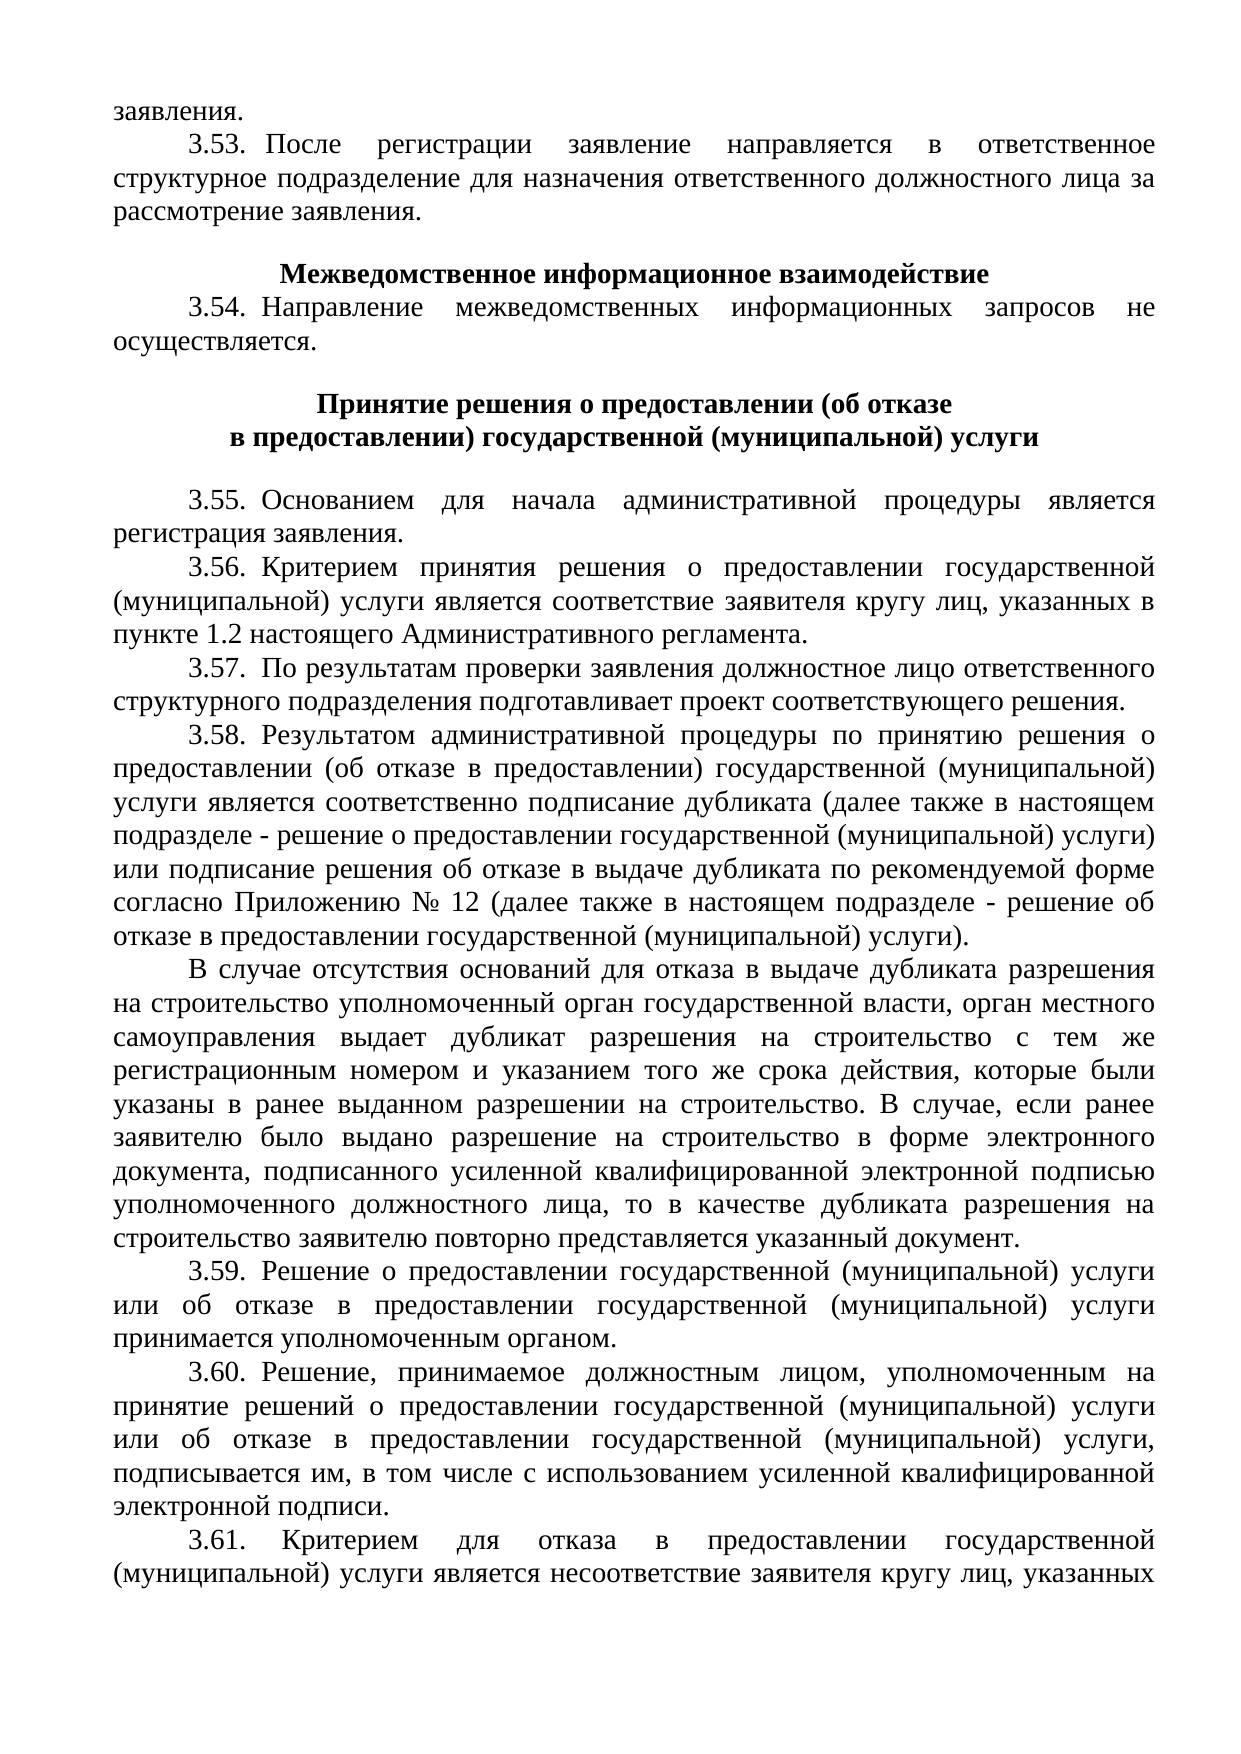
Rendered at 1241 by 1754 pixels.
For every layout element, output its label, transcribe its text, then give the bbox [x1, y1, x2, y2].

list После регистрации заявление направляется в ответственное структурное подразделение для назначения ответственного должностного лица за рассмотрение заявления. [113, 126, 1156, 227]
list Результатом административной процедуры по принятию решения о предоставлении (об отказе в предоставлении) государственной (муниципальной) услуги является соответственно подписание дубликата (далее также в настоящем подразделе - решение о предоставлении государственной (муниципальной) услуги) или подписание решения об отказе в выдаче дубликата по рекомендуемой форме согласно Приложению № 12 (далее также в настоящем подразделе - решение об отказе в предоставлении государственной (муниципальной) услуги). [113, 717, 1156, 952]
list Результатом административной процедуры является регистрация заявления. [113, 93, 1156, 126]
text Принятие решения о предоставлении (об отказе в предоставлении) государственной (муниципальной) услуги [113, 386, 1156, 453]
list Основанием для начала административной процедуры является регистрация заявления. [113, 482, 1156, 549]
list Критерием принятия решения о предоставлении государственной (муниципальной) услуги является соответствие заявителя кругу лиц, указанных в пункте 1.2 настоящего Административного регламента. [113, 549, 1156, 650]
list По результатам проверки заявления должностное лицо ответственного структурного подразделения подготавливает проект соответствующего решения. [113, 650, 1156, 717]
text В случае отсутствия оснований для отказа в выдаче дубликата разрешения на строительство уполномоченный орган государственной власти, орган местного самоуправления выдает дубликат разрешения на строительство с тем же регистрационным номером и указанием того же срока действия, которые были указаны в ранее выданном разрешении на строительство. В случае, если ранее заявителю было выдано разрешение на строительство в форме электронного документа, подписанного усиленной квалифицированной электронной подписью уполномоченного должностного лица, то в качестве дубликата разрешения на строительство заявителю повторно представляется указанный документ. [113, 952, 1156, 1253]
list Направление межведомственных информационных запросов не осуществляется. [113, 289, 1156, 357]
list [113, 1522, 1156, 1589]
text Межведомственное информационное взаимодействие [113, 256, 1156, 289]
list Решение о предоставлении государственной (муниципальной) услуги или об отказе в предоставлении государственной (муниципальной) услуги принимается уполномоченным органом. [113, 1253, 1156, 1354]
list Решение, принимаемое должностным лицом, уполномоченным на принятие решений о предоставлении государственной (муниципальной) услуги или об отказе в предоставлении государственной (муниципальной) услуги, подписывается им, в том числе с использованием усиленной квалифицированной электронной подписи. [113, 1354, 1156, 1522]
